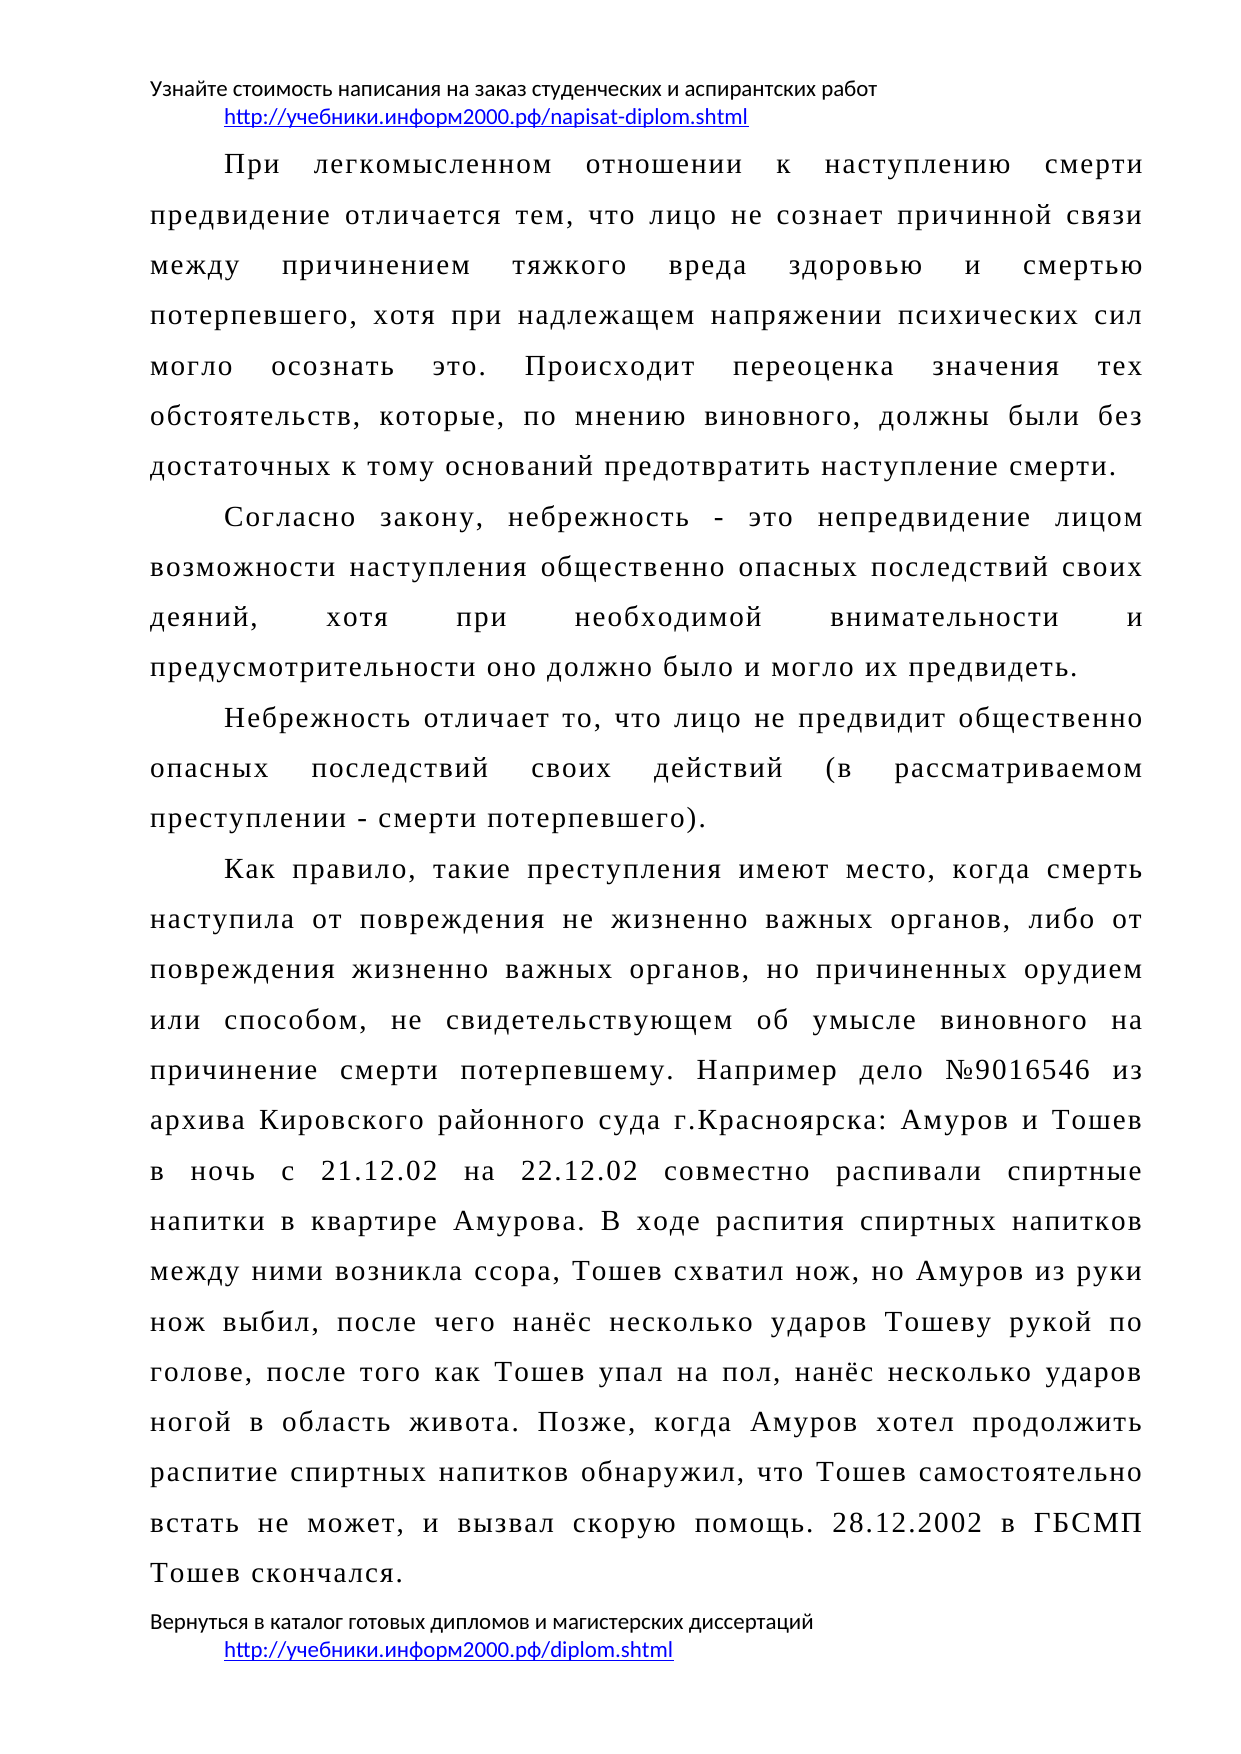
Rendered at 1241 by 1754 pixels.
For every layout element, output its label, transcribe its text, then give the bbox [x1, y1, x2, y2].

text Небрежность отличает то, что лицо не предвидит общественно опасных последствий своих действий (в рассматриваемом преступлении - смерти потерпевшего). [150, 700, 1144, 834]
text При легкомысленном отношении к наступлению смерти предвидение отличается тем, что лицо не сознает причинной связи между причинением тяжкого вреда здоровью и смертью потерпевшего, хотя при надлежащем напряжении психических сил могло осознать это. Происходит переоценка значения тех обстоятельств, которые, по мнению виновного, должны были без достаточных к тому оснований предотвратить наступление смерти. [150, 146, 1144, 482]
text Согласно закону, небрежность - это непредвидение лицом возможности наступления общественно опасных последствий своих деяний, хотя при необходимой внимательности и предусмотрительности оно должно было и могло их предвидеть. [150, 499, 1144, 683]
text Как правило, такие преступления имеют место, когда смерть наступила от повреждения не жизненно важных органов, либо от повреждения жизненно важных органов, но причиненных орудием или способом, не свидетельствующем об умысле виновного на причинение смерти потерпевшему. Например дело №9016546 из архива Кировского районного суда г.Красноярска: Амуров и Тошев в ночь с 21.12.02 на 22.12.02 совместно распивали спиртные напитки в квартире Амурова. В ходе распития спиртных напитков между ними возникла ссора, Тошев схватил нож, но Амуров из руки нож выбил, после чего нанёс несколько ударов Тошеву рукой по голове, после того как Тошев упал на пол, нанёс несколько ударов ногой в область живота. Позже, когда Амуров хотел продолжить распитие спиртных напитков обнаружил, что Тошев самостоятельно встать не может, и вызвал скорую помощь. 28.12.2002 в ГБСМП Тошев скончался. [150, 851, 1144, 1589]
